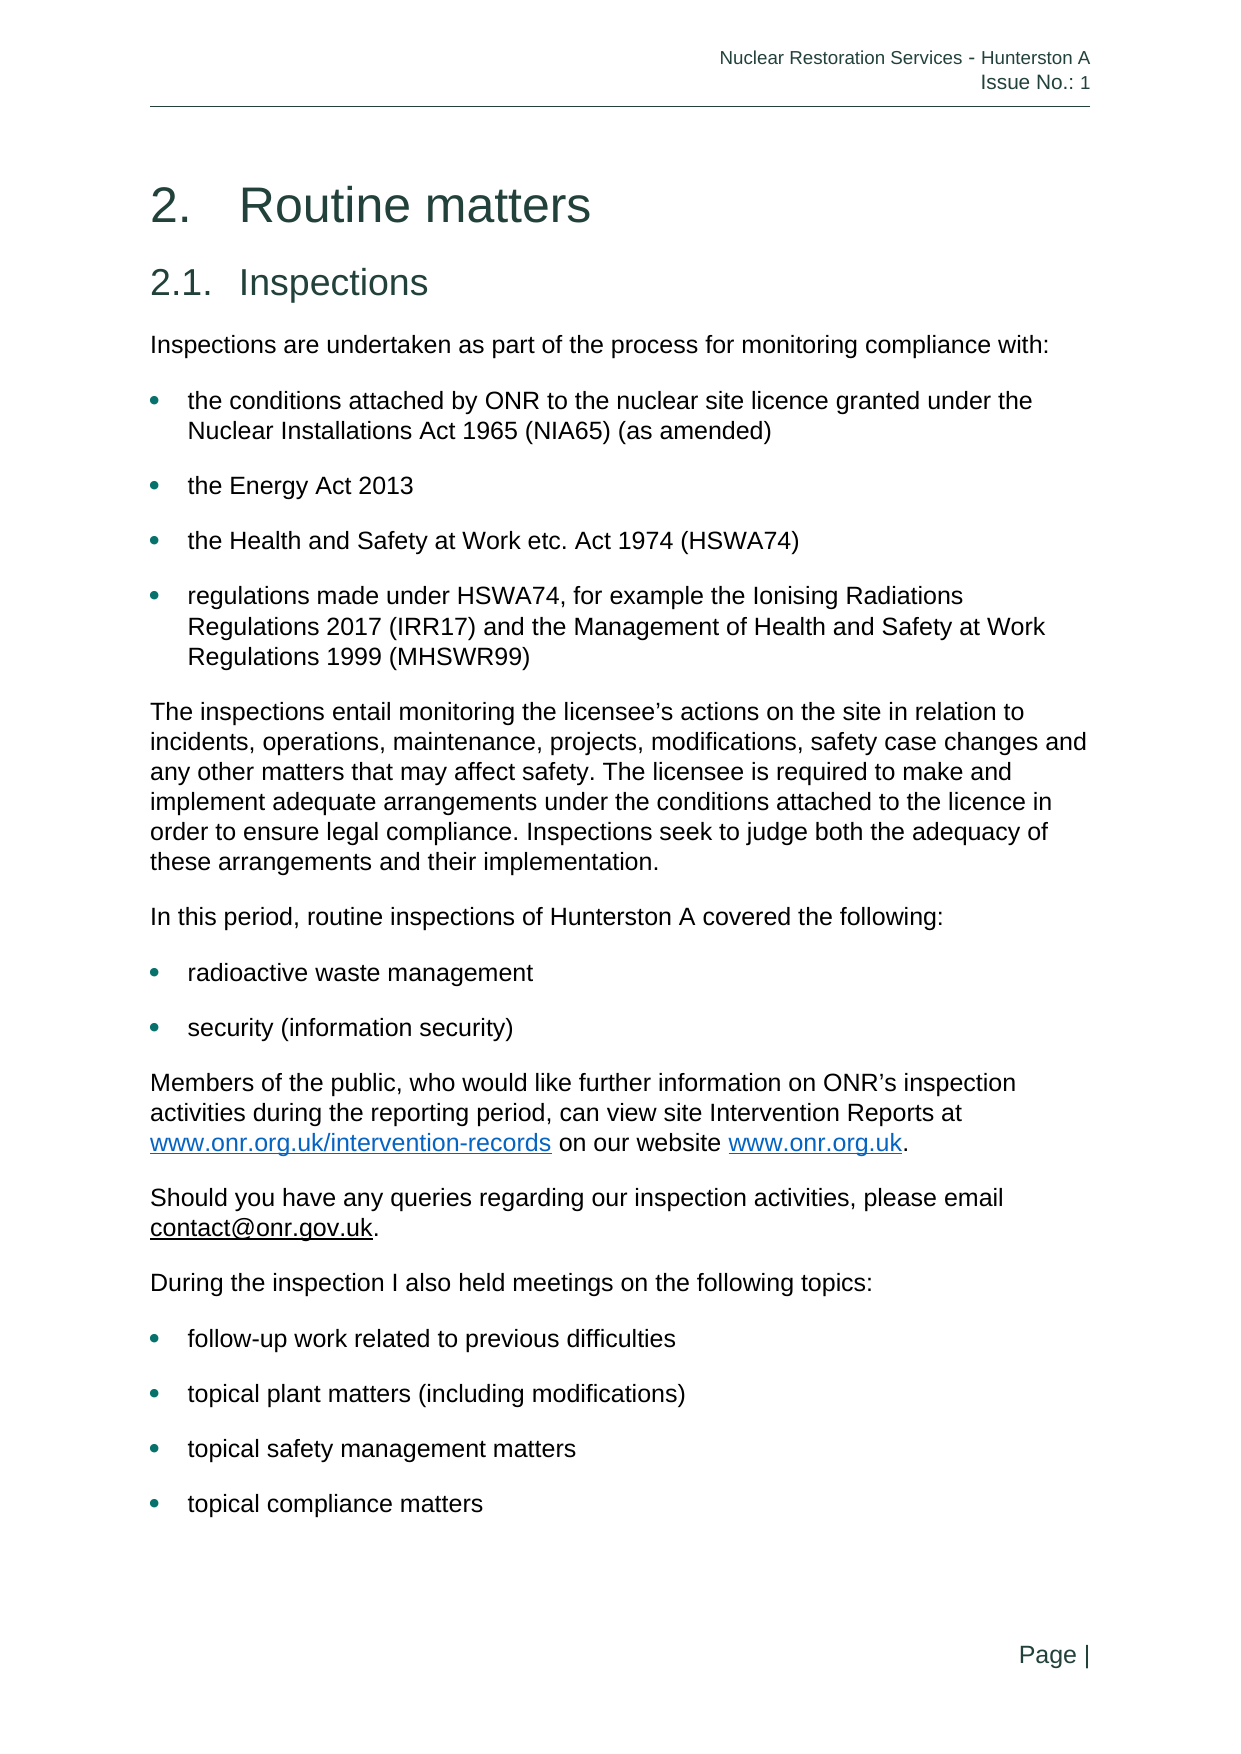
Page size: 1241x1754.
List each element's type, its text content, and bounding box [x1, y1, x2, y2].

text Inspections are undertaken as part of the process for monitoring compliance with: [150, 331, 1090, 359]
list topical safety management matters [150, 1434, 1090, 1463]
text The inspections entail monitoring the licensee’s actions on the site in relation to incidents, operations, maintenance, projects, modifications, safety case changes and any other matters that may affect safety. The licensee is required to make and implement adequate arrangements under the conditions attached to the licence in order to ensure legal compliance. Inspections seek to judge both the adequacy of these arrangements and their implementation. [150, 697, 1090, 876]
list the Energy Act 2013 [150, 471, 1090, 500]
subtitle Routine matters [150, 175, 1090, 232]
list regulations made under HSWA74, for example the Ionising Radiations Regulations 2017 (IRR17) and the Management of Health and Safety at Work Regulations 1999 (MHSWR99) [150, 581, 1090, 670]
list the Health and Safety at Work etc. Act 1974 (HSWA74) [150, 526, 1090, 555]
list follow-up work related to previous difficulties [150, 1323, 1090, 1352]
list topical compliance matters [150, 1489, 1090, 1518]
text Members of the public, who would like further information on ONR’s inspection activities during the reporting period, can view site Intervention Reports at www.onr.org.uk/intervention-records on our website www.onr.org.uk. [150, 1068, 1090, 1157]
list topical plant matters (including modifications) [150, 1379, 1090, 1408]
list the conditions attached by ONR to the nuclear site licence granted under the Nuclear Installations Act 1965 (NIA65) (as amended) [150, 386, 1090, 444]
text During the inspection I also held meetings on the following topics: [150, 1268, 1090, 1297]
subtitle Inspections [150, 260, 1090, 303]
list security (information security) [150, 1013, 1090, 1042]
text Should you have any queries regarding our inspection activities, please email contact@onr.gov.uk. [150, 1183, 1090, 1242]
list radioactive waste management [150, 957, 1090, 986]
text In this period, routine inspections of Hunterston A covered the following: [150, 902, 1090, 931]
